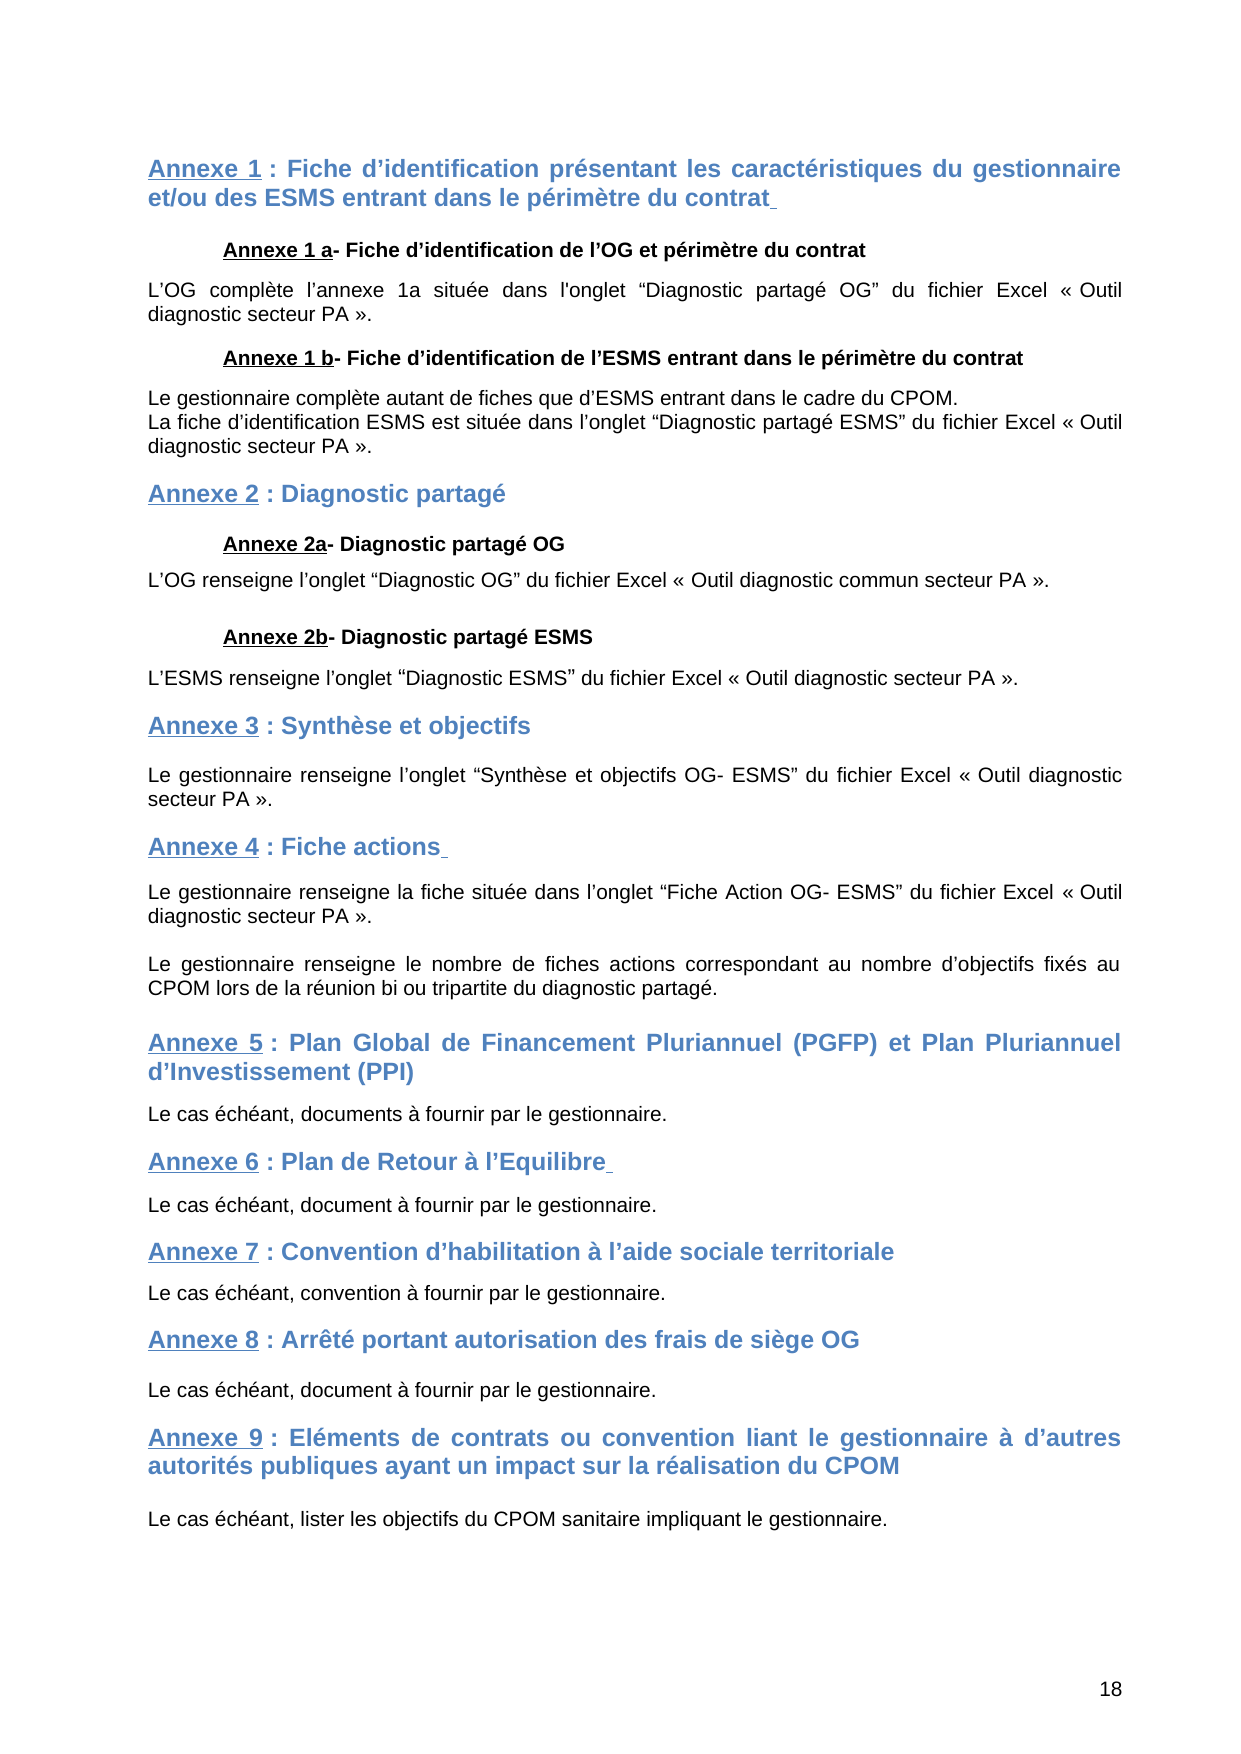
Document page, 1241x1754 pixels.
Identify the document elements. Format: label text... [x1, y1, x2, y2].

text La fiche d’identification ESMS est située dans l’onglet “Diagnostic partagé ESMS” du Excel « Outil diagnostic secteur PA ». [148, 410, 1122, 458]
text Le gestionnaire complète autant de fiches que d’ESMS entrant dans le cadre du CPOM. [148, 386, 1122, 410]
text Le cas échéant, document à fournir par le gestionnaire. [148, 1192, 1122, 1216]
text Le cas échéant, document à fournir par le gestionnaire. [148, 1378, 1122, 1402]
text L’OG renseigne l’onglet “Diagnostic OG” du fichier Excel « Outil diagnostic commun secteur PA ». [148, 567, 1122, 591]
text Le cas échéant, convention à fournir par le gestionnaire. [148, 1280, 1122, 1304]
text Le gestionnaire renseigne le nombre de fiches actions correspondant au nombre d’objectifs fixés au CPOM lors de la réunion bi ou tripartite du diagnostic partagé. [148, 952, 1122, 1000]
text L’OG complète l’annexe 1a située dans l'onglet “Diagnostic partagé OG” du fichier Excel « Outil diagnostic secteur PA ». [148, 278, 1122, 326]
subtitle Annexe 4 : Fiche actions [148, 832, 1122, 861]
subtitle Annexe 5 : Plan Global de Financement Pluriannuel (PGFP) et Plan Pluriannuel d’Investissement (PPI) [148, 1028, 1122, 1085]
text Annexe 2a- Diagnostic partagé OG [148, 532, 1122, 556]
subtitle Annexe 8 : Arrêté portant autorisation des frais de siège OG [148, 1325, 1122, 1354]
text Le gestionnaire renseigne la fiche située dans l’onglet “Fiche Action OG- ESMS” du fichier Excel « Outil diagnostic secteur PA ». [148, 880, 1122, 928]
text Annexe 1 b- Fiche d’identification de l’ESMS entrant dans le périmètre du contrat [148, 345, 1122, 369]
text L’ESMS renseigne l’onglet “Diagnostic ESMS” du fichier Excel « Outil diagnostic secteur PA ». [148, 663, 1122, 690]
text Le cas échéant, lister les objectifs du CPOM sanitaire impliquant le gestionnaire. [148, 1506, 1122, 1530]
subtitle Annexe 2 : Diagnostic partagé [148, 479, 1122, 508]
subtitle Annexe 9 : Eléments de contrats ou convention liant le gestionnaire à d’autres autorités publiques ayant un impact sur la réalisation du CPOM [148, 1423, 1122, 1480]
text Annexe 2b- Diagnostic partagé ESMS [148, 625, 1122, 649]
text Le cas échéant, documents à fournir par le gestionnaire. [148, 1102, 1122, 1126]
subtitle Annexe 7 : Convention d’habilitation à l’aide sociale territoriale [148, 1237, 1122, 1266]
text Le gestionnaire renseigne l’onglet “Synthèse et objectifs OG- ESMS” du fichier Excel « Outil diagnostic secteur PA ». [148, 763, 1122, 811]
subtitle Annexe 6 : Plan de Retour à l’Equilibre [148, 1147, 1122, 1176]
subtitle Annexe 1 : Fiche d’identification présentant les caractéristiques du gestionnaire et/ou des ESMS entrant dans le périmètre du contrat [148, 154, 1122, 211]
text Annexe 1 a- Fiche d’identification de l’OG et périmètre du contrat [148, 238, 1122, 262]
subtitle Annexe 3 : Synthèse et objectifs [148, 711, 1122, 739]
